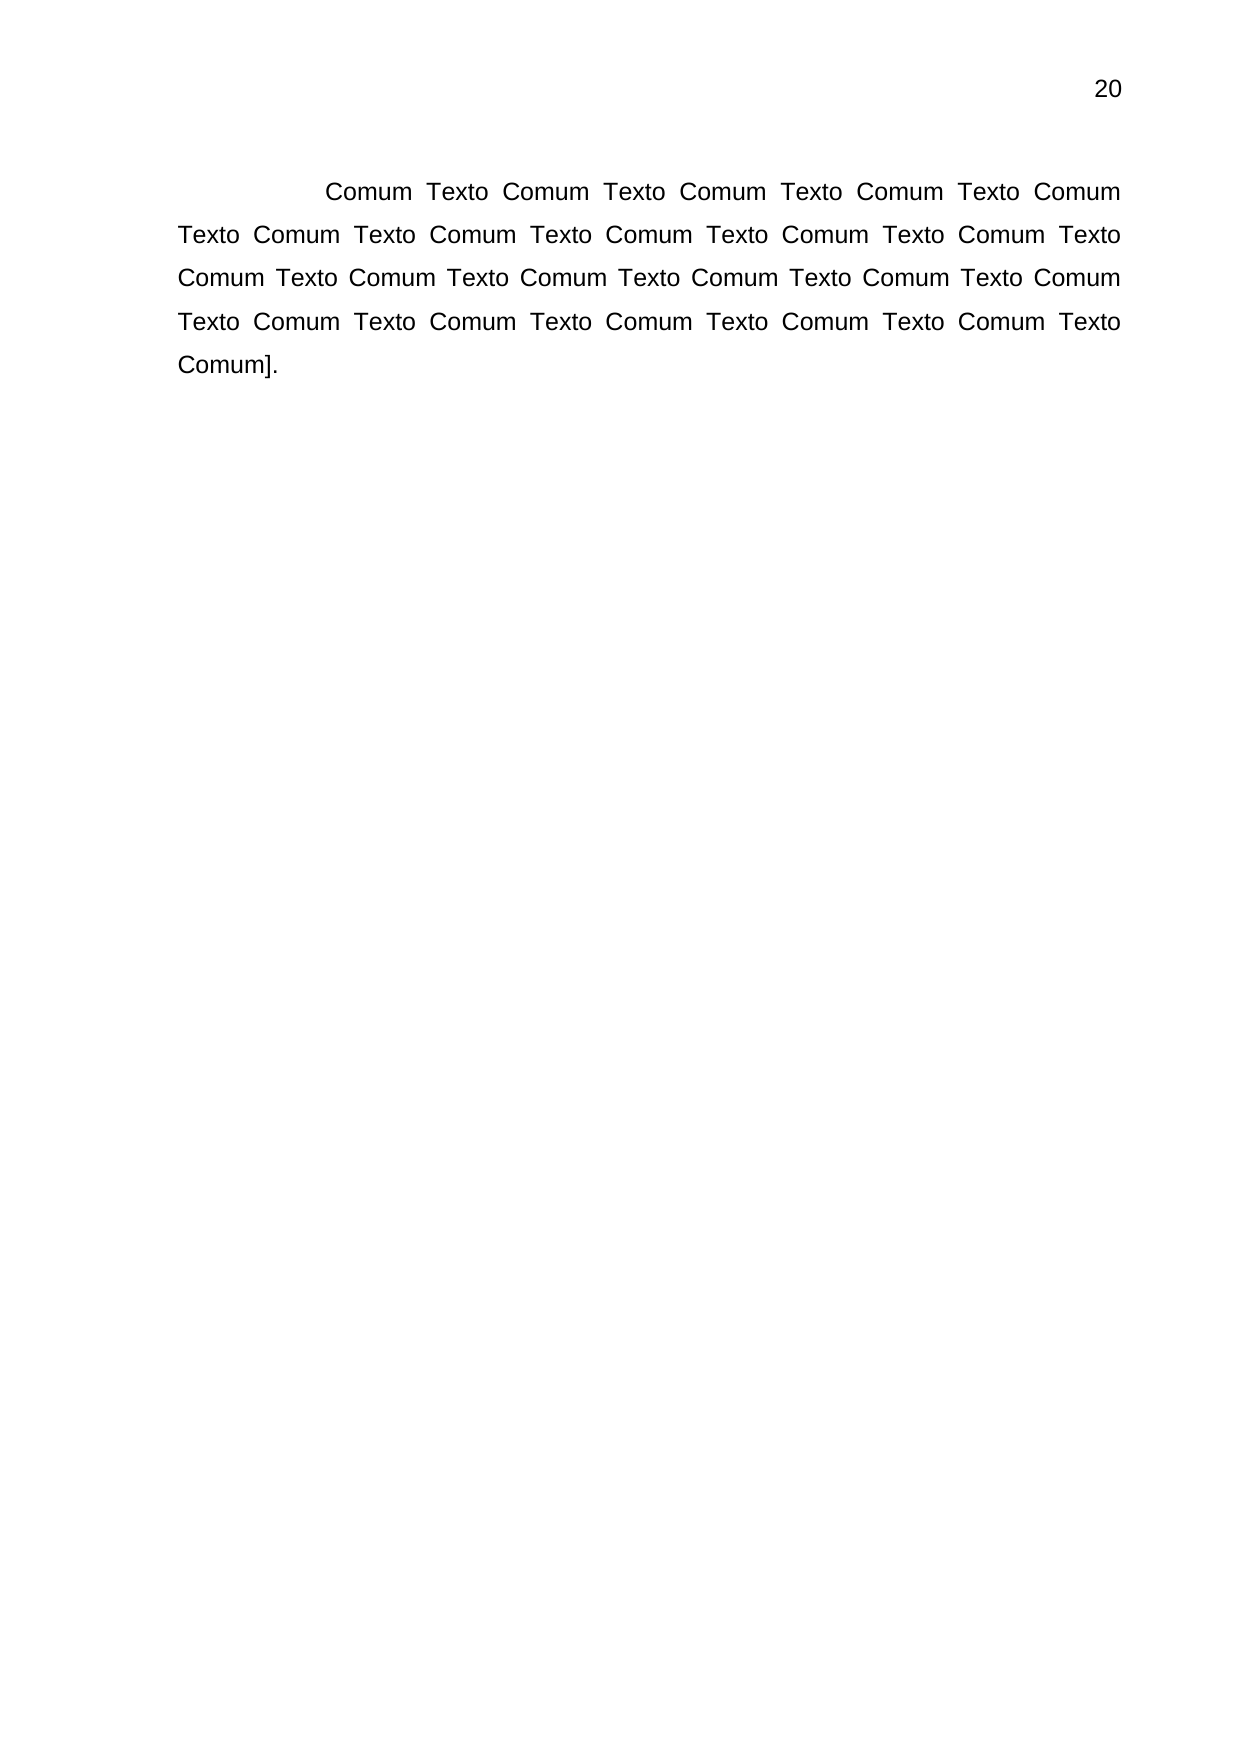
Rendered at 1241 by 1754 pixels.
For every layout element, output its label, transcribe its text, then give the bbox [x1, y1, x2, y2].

text Comum Texto Comum Texto Comum Texto Comum Texto Comum Texto Comum Texto Comum Texto Comum Texto Comum Texto Comum Texto Comum Texto Comum Texto Comum Texto Comum Texto Comum Texto Comum Texto Comum Texto Comum Texto Comum Texto Comum Texto Comum Texto Comum]. [177, 177, 1122, 378]
